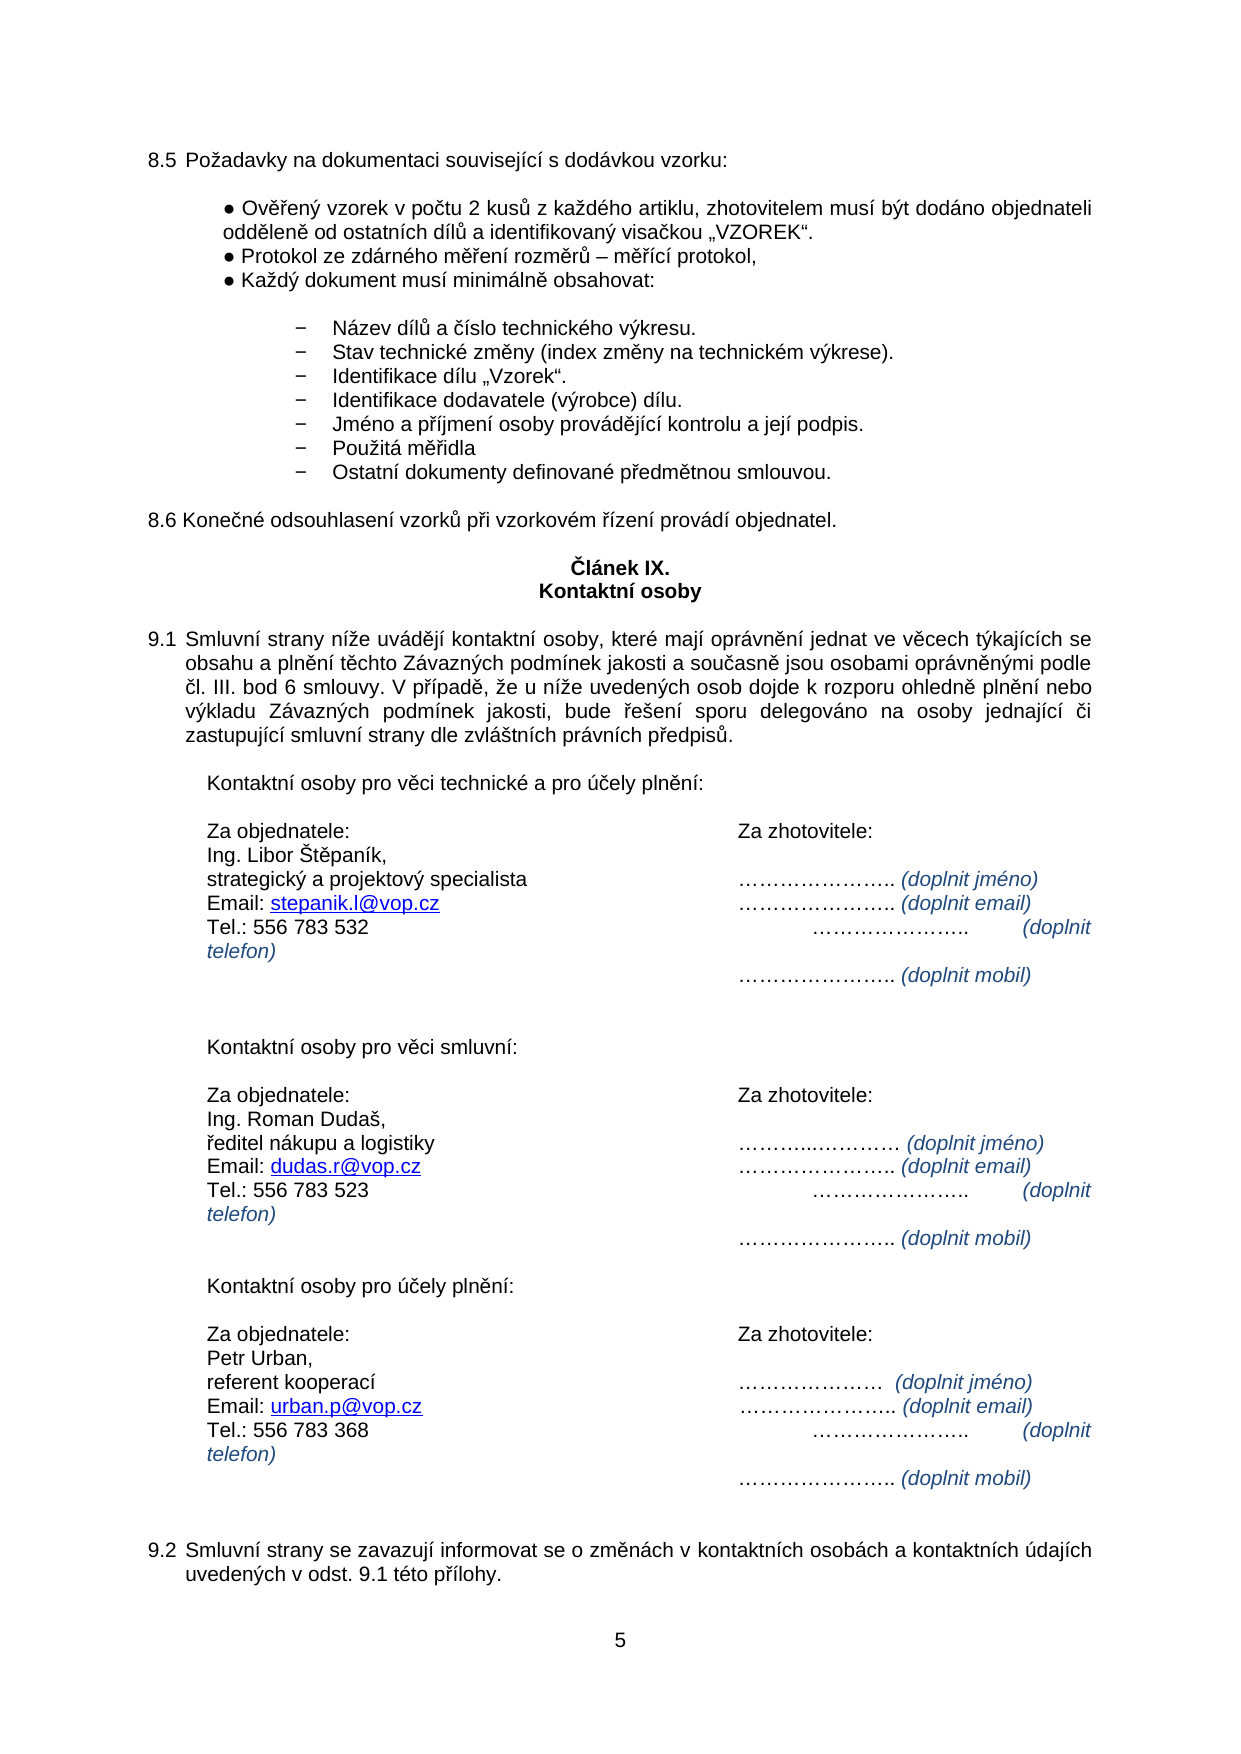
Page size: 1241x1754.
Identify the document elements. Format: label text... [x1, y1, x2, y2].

text Za objednatele: Za zhotovitele: [207, 1322, 1093, 1346]
text ………………….. (doplnit mobil) [207, 1226, 1093, 1250]
text Ing. Roman Dudaš, [207, 1106, 1093, 1130]
text ………………….. (doplnit mobil) [207, 1466, 1093, 1490]
text referent kooperací ………………… (doplnit jméno) [207, 1370, 1093, 1394]
text Tel.: 556 783 523 ………………….. (doplnit telefon) [207, 1178, 1093, 1226]
list Jméno a příjmení osoby provádějící kontrolu a její podpis. [294, 412, 1093, 436]
text ředitel nákupu a logistiky ………...………… (doplnit jméno) [207, 1130, 1093, 1154]
text Tel.: 556 783 368 ………………….. (doplnit telefon) [207, 1418, 1093, 1466]
text Email: dudas.r@vop.cz ………………….. (doplnit email) [207, 1154, 1093, 1178]
list Smluvní strany se zavazují informovat se o změnách v kontaktních osobách a kontaktních údajích uvedených v odst. 9.1 této přílohy. [148, 1538, 1093, 1586]
text Email: stepanik.l@vop.cz ………………….. (doplnit email) [207, 891, 1093, 915]
text ● Protokol ze zdárného měření rozměrů – měřící protokol, [223, 244, 1093, 268]
text Petr Urban, [207, 1346, 1093, 1370]
list Požadavky na dokumentaci související s dodávkou vzorku: [148, 148, 1093, 172]
list Identifikace dílu „Vzorek“. [294, 364, 1093, 388]
subtitle Kontaktní osoby [148, 579, 1093, 603]
list Použitá měřidla [294, 436, 1093, 459]
text 8.6 Konečné odsouhlasení vzorků při vzorkovém řízení provádí objednatel. [148, 507, 1093, 531]
text Za objednatele: Za zhotovitele: [207, 1082, 1093, 1106]
text Kontaktní osoby pro věci technické a pro účely plnění: [207, 771, 1093, 795]
list Identifikace dodavatele (výrobce) dílu. [294, 388, 1093, 412]
text Ing. Libor Štěpaník, [207, 843, 1093, 867]
list Název dílů a číslo technického výkresu. [294, 316, 1093, 340]
list Smluvní strany níže uvádějí kontaktní osoby, které mají oprávnění jednat ve věcech týkajících se obsahu a plnění těchto Závazných podmínek jakosti a současně jsou osobami oprávněnými podle čl. III. bod 6 smlouvy. V případě, že u níže uvedených osob dojde k rozporu ohledně plnění nebo výkladu Závazných podmínek jakosti, bude řešení sporu delegováno na osoby jednající či zastupující smluvní strany dle zvláštních právních předpisů. [148, 627, 1093, 747]
list Stav technické změny (index změny na technickém výkrese). [294, 340, 1093, 364]
text ● Ověřený vzorek v počtu 2 kusů z každého artiklu, zhotovitelem musí být dodáno objednateli odděleně od ostatních dílů a identifikovaný visačkou „VZOREK“. [223, 196, 1093, 244]
text Kontaktní osoby pro věci smluvní: [148, 1034, 1093, 1058]
text Tel.: 556 783 532 ………………….. (doplnit telefon) [207, 915, 1093, 963]
text ………………….. (doplnit mobil) [207, 963, 1093, 987]
text Kontaktní osoby pro účely plnění: [148, 1274, 1093, 1298]
text strategický a projektový specialista ………………….. (doplnit jméno) [207, 867, 1093, 891]
text Email: urban.p@vop.cz ………………….. (doplnit email) [207, 1394, 1093, 1418]
subtitle Článek IX. [148, 555, 1093, 579]
list Ostatní dokumenty definované předmětnou smlouvou. [294, 459, 1093, 483]
text ● Každý dokument musí minimálně obsahovat: [223, 268, 1093, 292]
text Za objednatele: Za zhotovitele: [207, 819, 1093, 843]
